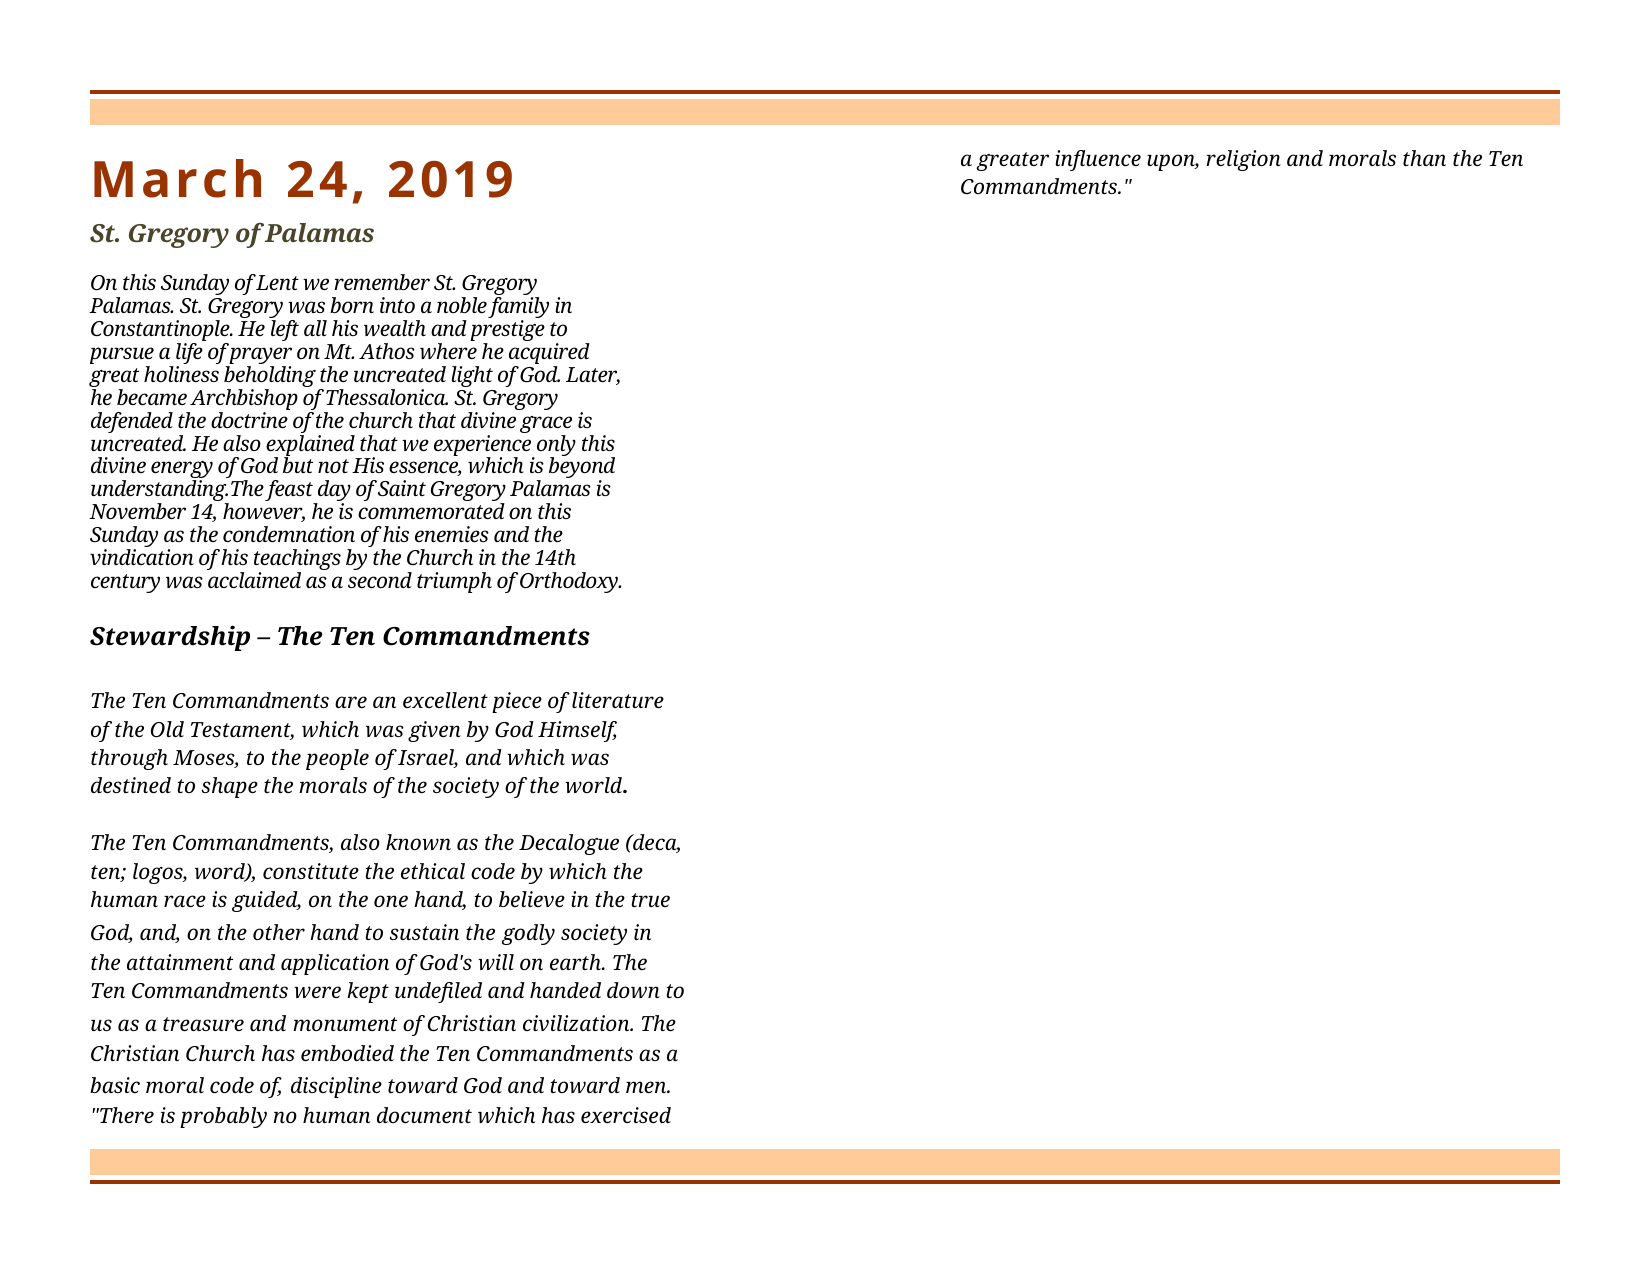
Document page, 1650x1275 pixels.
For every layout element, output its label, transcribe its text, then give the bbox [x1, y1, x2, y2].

text On this Sunday of Lent we remember St. Gregory Palamas. St. Gregory was born into a noble family in Constantinople. He left all his wealth and prestige to pursue a life of prayer on Mt. Athos where he acquired great holiness beholding the uncreated light of God. Later, he became Archbishop of Thessalonica. St. Gregory defended the doctrine of the church that divine grace is uncreated. He also explained that we experience only this divine energy of God but not His essence, which is beyond understanding.The feast day of Saint Gregory Palamas is November 14, however, he is commemorated on this Sunday as the condemnation of his enemies and the vindication of his teachings by the Church in the 14th century was acclaimed as a second triumph of Orthodoxy. [90, 272, 628, 593]
text March 24, 2019 [90, 144, 690, 212]
text St. Gregory of Palamas [252, 224, 628, 247]
text The Ten Commandments are an excellent piece of literature of the Old Testament, which was given by God Himself, through Moses, to the people of Israel, and which was destined to shape the morals of the society of the world. [90, 686, 690, 800]
text The Ten Commandments, also known as the Decalogue (deca, ten; logos, word), constitute the ethical code by which the human race is guided, on the one hand, to believe in the true God, and, on the other hand to sustain the godly society in the attainment and application of God's will on earth. The Ten Commandments were kept undefiled and handed down to us as a treasure and monument of Christian civilization. The Christian Church has embodied the Ten Commandments as a basic moral code of, discipline toward God and toward men. "There is probably no human document which has exercised a greater influence upon, religion and morals than the Ten Commandments." [90, 828, 690, 1130]
text Stewardship – The Ten Commandments [90, 618, 690, 652]
text St. Gregory of Palamas [90, 224, 256, 247]
